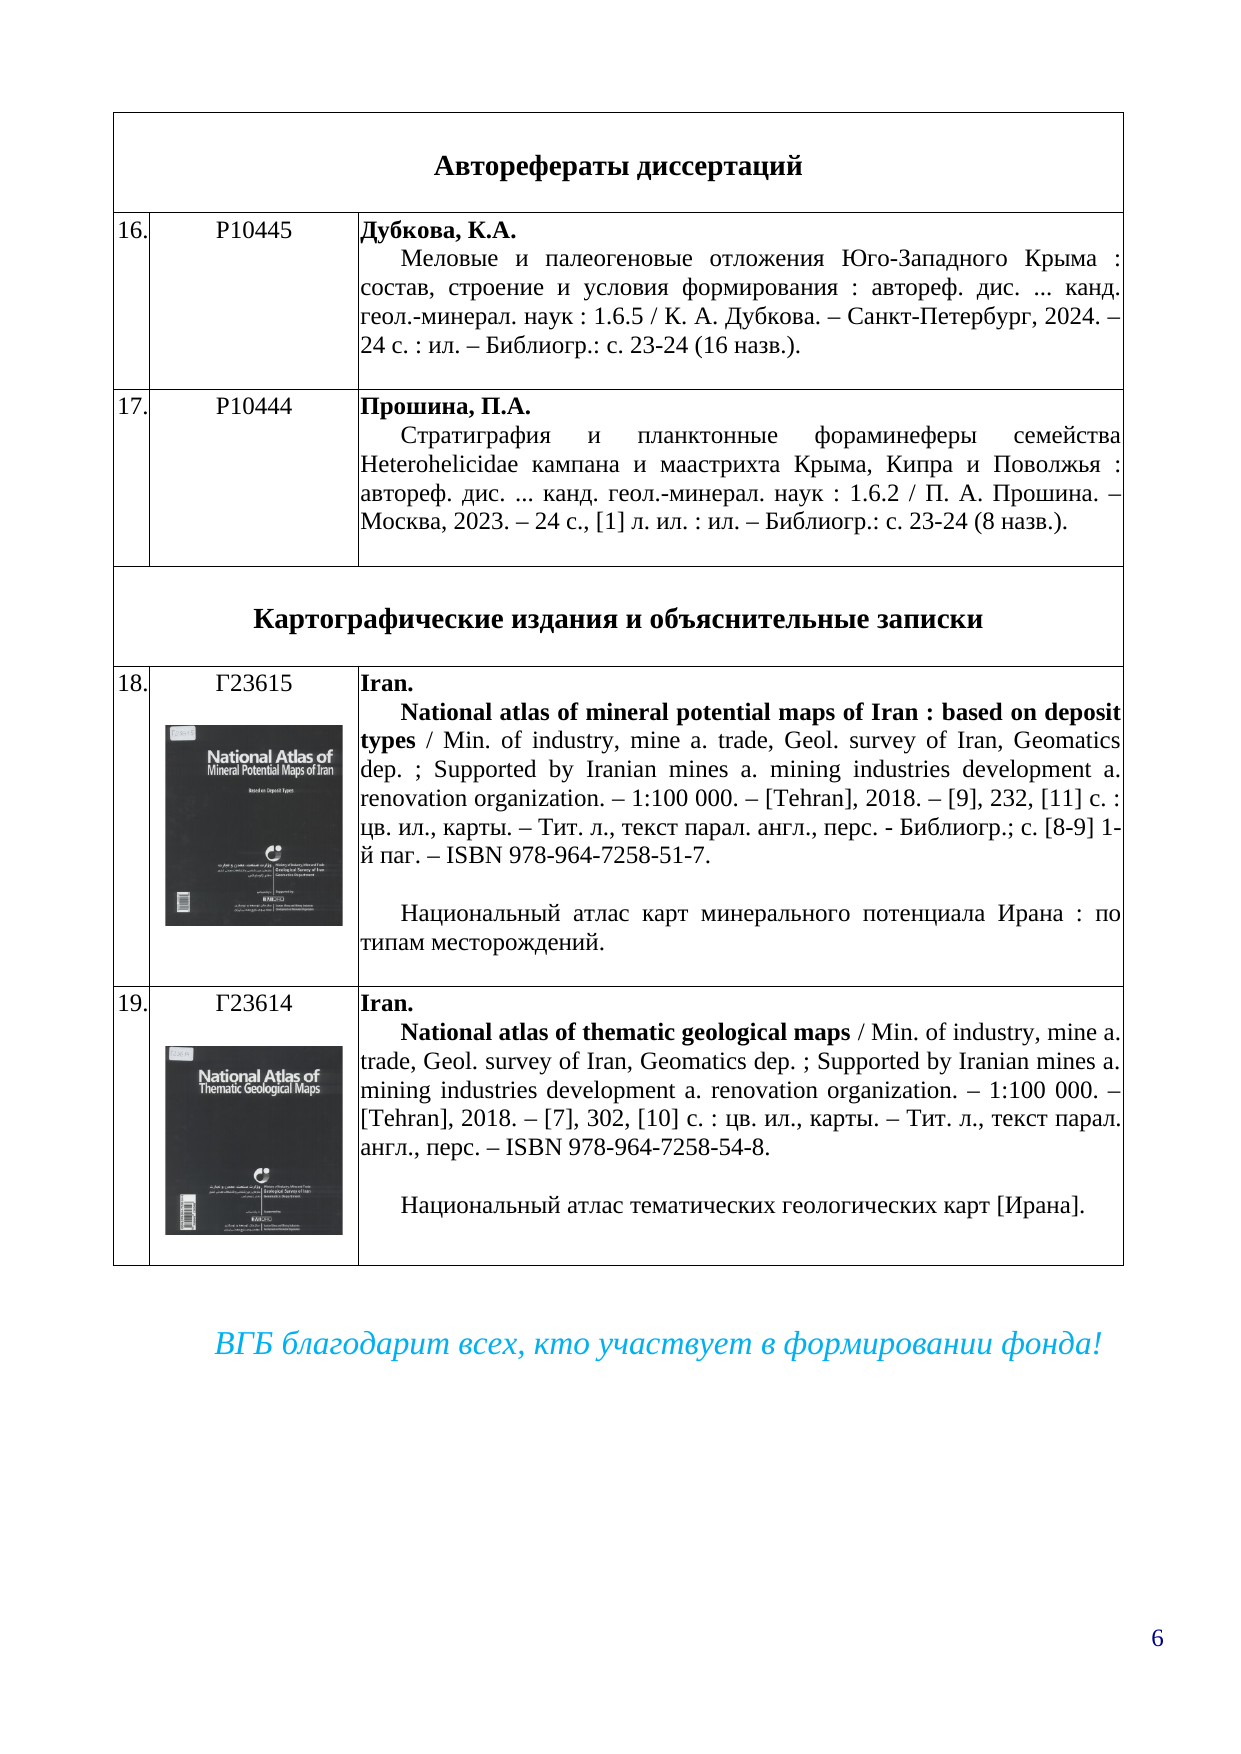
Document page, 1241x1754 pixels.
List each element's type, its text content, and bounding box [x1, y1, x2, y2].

table_cell Дубкова, К.А. Меловые и палеогеновые отложения Юго-Западного Крыма : состав, строение и условия формирования : автореф. дис. ... канд. геол.-минерал. наук : 1.6.5 / К. А. Дубкова. – Санкт-Петербург, 2024. – 24 с. : ил. – Библиогр.: с. 23-24 (16 назв.). [359, 213, 1123, 389]
text ВГБ благодарит всех, кто участвует в формировании фонда! [153, 1323, 1163, 1362]
table_cell Р10445 [150, 213, 358, 389]
table_cell Iran. National atlas of thematic geological maps / Min. of industry, mine a. trade, Geol. survey of Iran, Geomatics dep. ; Supported by Iranian mines a. mining industries development a. renovation organization. – 1:100 000. – [Tehran], 2018. – [7], 302, [10] c. : цв. ил., карты. – Тит. л., текст парал. англ., перс. – ISBN 978-964-7258-54-8. Национальный атлас тематических геологических карт [Ирана]. [359, 987, 1123, 1265]
table_cell Прошина, П.А. Стратиграфия и планктонные фораминеферы семейства Heterohelicidae кампана и маастрихта Крыма, Кипра и Поволжья : автореф. дис. ... канд. геол.-минерал. наук : 1.6.2 / П. А. Прошина. – Москва, 2023. – 24 с., [1] л. ил. : ил. – Библиогр.: с. 23-24 (8 назв.). [359, 390, 1123, 566]
picture [165, 725, 343, 926]
table_cell [114, 213, 149, 389]
table_cell [114, 390, 149, 566]
table_cell [114, 987, 149, 1265]
table_cell Р10444 [150, 390, 358, 566]
table_cell [114, 667, 149, 986]
table_cell Авторефераты диссертаций [114, 113, 1123, 212]
table_cell Картографические издания и объяснительные записки [114, 567, 1123, 666]
table_cell Г23615 [150, 667, 358, 986]
table_cell Г23614 [150, 987, 358, 1265]
table_cell Iran. National atlas of mineral potential maps of Iran : based on deposit types / Min. of industry, mine a. trade, Geol. survey of Iran, Geomatics dep. ; Supported by Iranian mines a. mining industries development a. renovation organization. – 1:100 000. – [Tehran], 2018. – [9], 232, [11] c. : цв. ил., карты. – Тит. л., текст парал. англ., перс. - Библиогр.; с. [8-9] 1-й паг. – ISBN 978-964-7258-51-7. Национальный атлас карт минерального потенциала Ирана : по типам месторождений. [359, 667, 1123, 986]
picture [165, 1046, 343, 1235]
